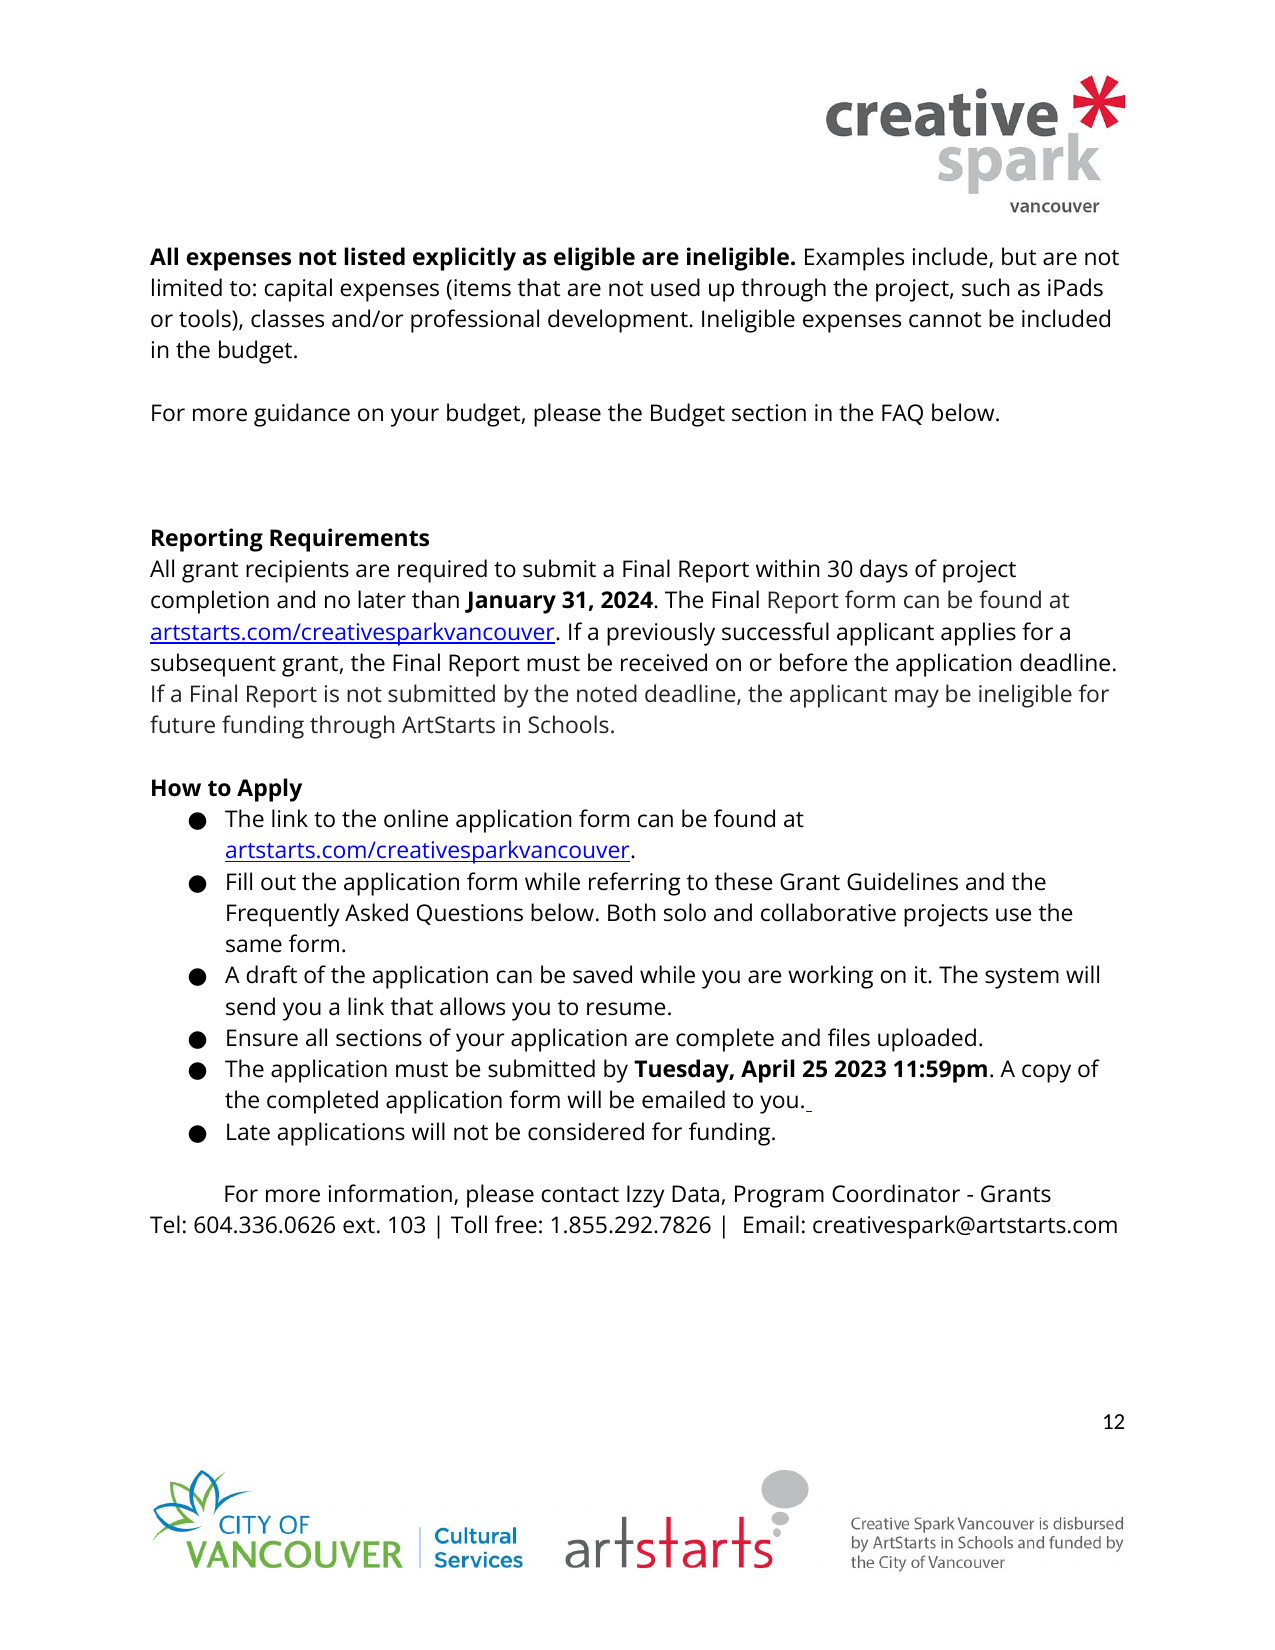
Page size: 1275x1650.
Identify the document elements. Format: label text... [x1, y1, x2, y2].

list The link to the online application form can be found at artstarts.com/creativesparkvancouver. [187, 803, 1125, 865]
list Ensure all sections of your application are complete and files uploaded. [187, 1022, 1125, 1053]
text Reporting Requirements [150, 522, 1125, 553]
picture [825, 75, 1125, 213]
text All expenses not listed explicitly as eligible are ineligible. Examples include, but are not limited to: capital expenses (items that are not used up through the project, such as iPads or tools), classes and/or professional development. Ineligible expenses cannot be included in the budget. [150, 240, 1125, 365]
picture [150, 1463, 1125, 1575]
text Tel: 604.336.0626 ext. 103 | Toll free: 1.855.292.7826 | Email: creativespark@artstarts.com [150, 1209, 1125, 1240]
list The application must be submitted by Tuesday, April 25 2023 11:59pm. A copy of the completed application form will be emailed to you. [187, 1053, 1125, 1115]
text For more guidance on your budget, please the Budget section in the FAQ below. [150, 397, 1125, 428]
list Fill out the application form while referring to these Grant Guidelines and the Frequently Asked Questions below. Both solo and collaborative projects use the same form. [187, 865, 1125, 959]
list Late applications will not be considered for funding. [187, 1115, 1125, 1147]
text All grant recipients are required to submit a Final Report within 30 days of project completion and no later than January 31, 2024. The Final Report form can be found at artstarts.com/creativesparkvancouver. If a previously successful applicant applies for a subsequent grant, the Final Report must be received on or before the application deadline. If a Final Report is not submitted by the noted deadline, the applicant may be ineligible for future funding through ArtStarts in Schools. [150, 553, 1125, 740]
text How to Apply [150, 772, 1125, 803]
text For more information, please contact Izzy Data, Program Coordinator - Grants [150, 1178, 1125, 1209]
list A draft of the application can be saved while you are working on it. The system will send you a link that allows you to resume. [187, 959, 1125, 1022]
